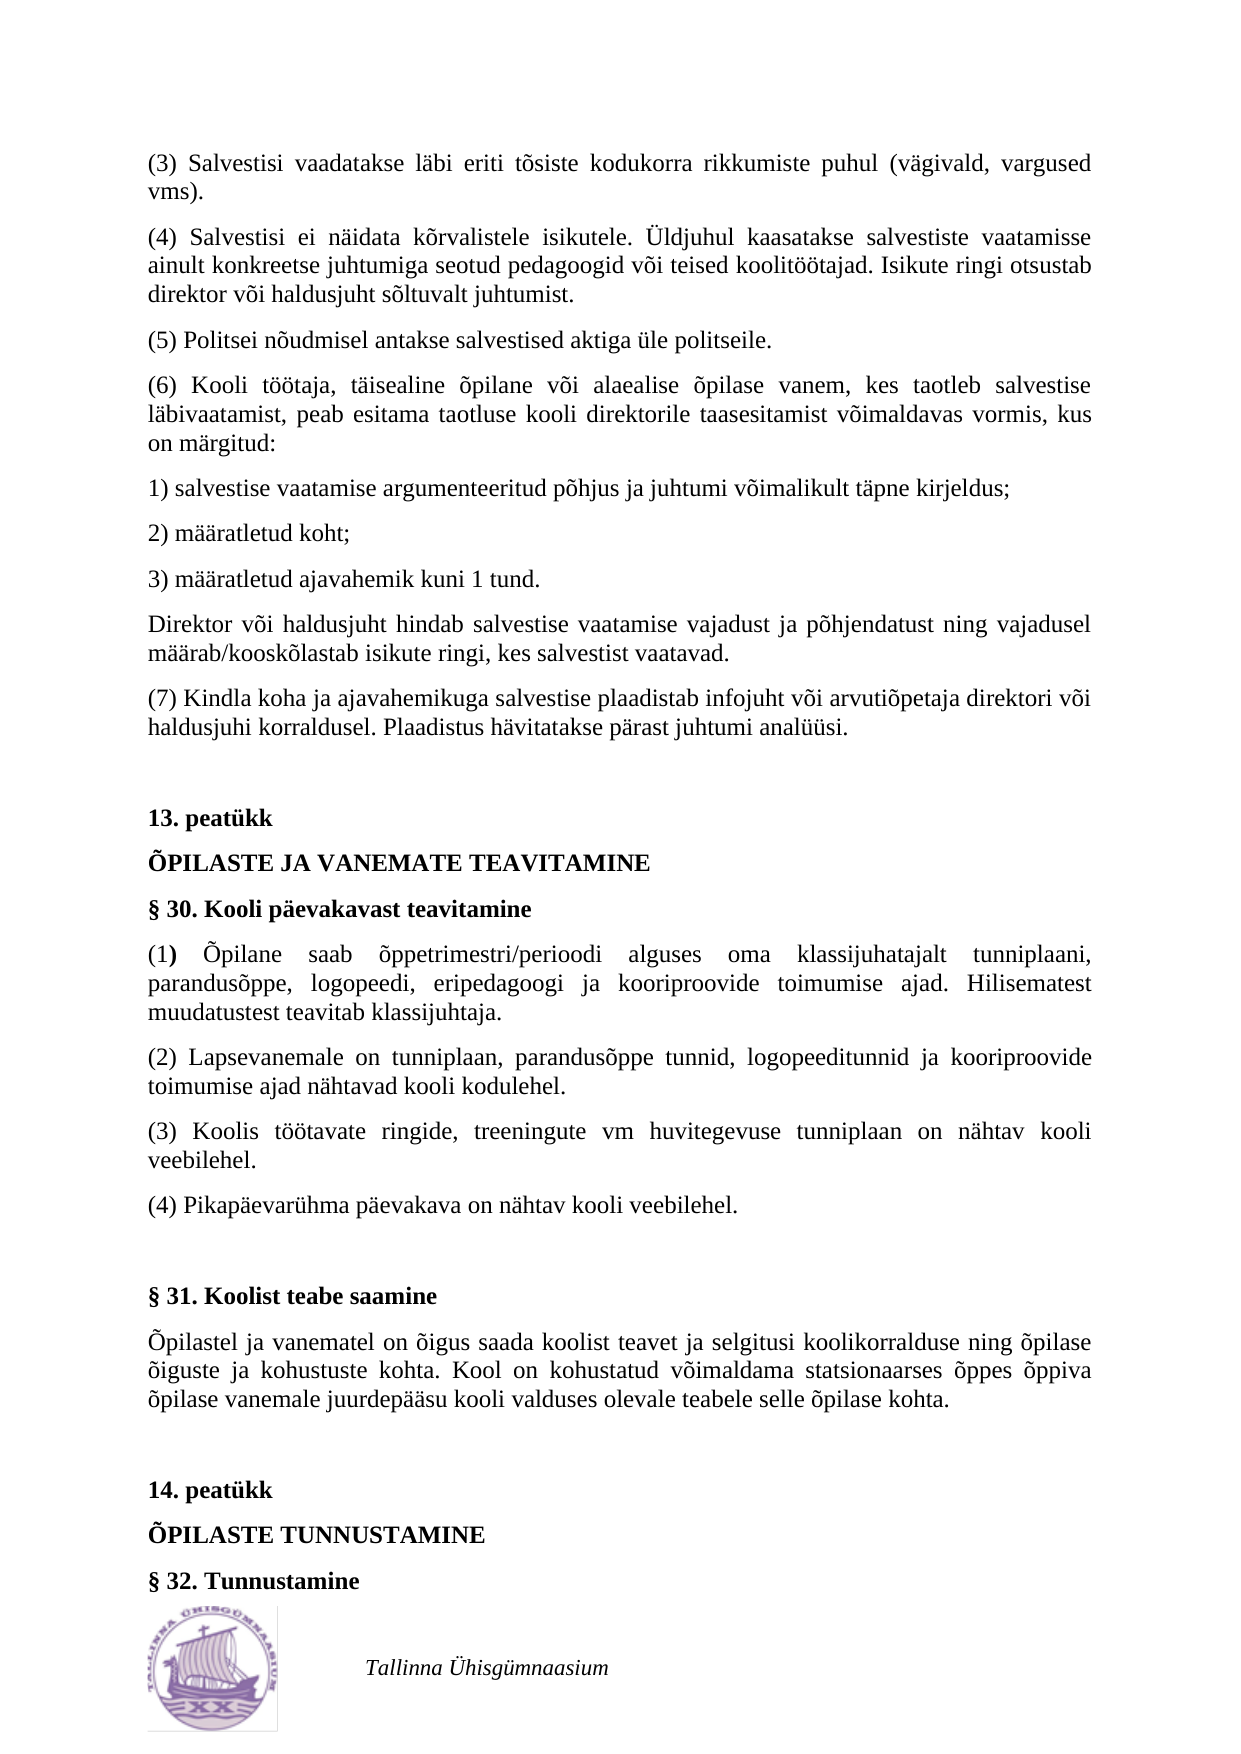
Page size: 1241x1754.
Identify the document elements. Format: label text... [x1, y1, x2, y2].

text § 31. Koolist teabe saamine [148, 1281, 1093, 1310]
text ÕPILASTE TUNNUSTAMINE [148, 1521, 1093, 1549]
text (3) Salvestisi vaadatakse läbi eriti tõsiste kodukorra rikkumiste puhul (vägivald, vargused vms). [148, 148, 1093, 205]
text Direktor või haldusjuht hindab salvestise vaatamise vajadust ja põhjendatust ning vajadusel määrab/kooskõlastab isikute ringi, kes salvestist vaatavad. [148, 609, 1093, 667]
text Õpilastel ja vanematel on õigus saada koolist teavet ja selgitusi koolikorralduse ning õpilase õiguste ja kohustuste kohta. Kool on kohustatud võimaldama statsionaarses õppes õppiva õpilase vanemale juurdepääsu kooli valduses olevale teabele selle õpilase kohta. [148, 1327, 1093, 1413]
text ÕPILASTE JA VANEMATE TEAVITAMINE [148, 848, 1093, 877]
text (6) Kooli töötaja, täisealine õpilane või alaealise õpilase vanem, kes taotleb salvestise läbivaatamist, peab esitama taotluse kooli direktorile taasesitamist võimaldavas vormis, kus on märgitud: [148, 370, 1093, 456]
picture [147, 1606, 281, 1733]
text (7) Kindla koha ja ajavahemikuga salvestise plaadistab infojuht või arvutiõpetaja direktori või haldusjuhi korraldusel. Plaadistus hävitatakse pärast juhtumi analüüsi. [148, 683, 1093, 741]
text (1) Õpilane saab õppetrimestri/perioodi alguses oma klassijuhatajalt tunniplaani, parandusõppe, logopeedi, eripedagoogi ja kooriproovide toimumise ajad. Hilisematest muudatustest teavitab klassijuhtaja. [148, 939, 1093, 1026]
text 13. peatükk [148, 803, 1093, 832]
text (4) Pikapäevarühma päevakava on nähtav kooli veebilehel. [148, 1191, 1093, 1219]
text 1) salvestise vaatamise argumenteeritud põhjus ja juhtumi võimalikult täpne kirjeldus; [148, 473, 1093, 502]
text (4) Salvestisi ei näidata kõrvalistele isikutele. Üldjuhul kaasatakse salvestiste vaatamisse ainult konkreetse juhtumiga seotud pedagoogid või teised koolitöötajad. Isikute ringi otsustab direktor või haldusjuht sõltuvalt juhtumist. [148, 222, 1093, 308]
text (5) Politsei nõudmisel antakse salvestised aktiga üle politseile. [148, 325, 1093, 353]
text § 30. Kooli päevakavast teavitamine [148, 894, 1093, 923]
text (3) Koolis töötavate ringide, treeningute vm huvitegevuse tunniplaan on nähtav kooli veebilehel. [148, 1116, 1093, 1174]
text § 32. Tunnustamine [148, 1566, 1093, 1595]
text (2) Lapsevanemale on tunniplaan, parandusõppe tunnid, logopeeditunnid ja kooriproovide toimumise ajad nähtavad kooli kodulehel. [148, 1042, 1093, 1100]
text 2) määratletud koht; [148, 518, 1093, 547]
text 3) määratletud ajavahemik kuni 1 tund. [148, 564, 1093, 593]
text 14. peatükk [148, 1475, 1093, 1504]
